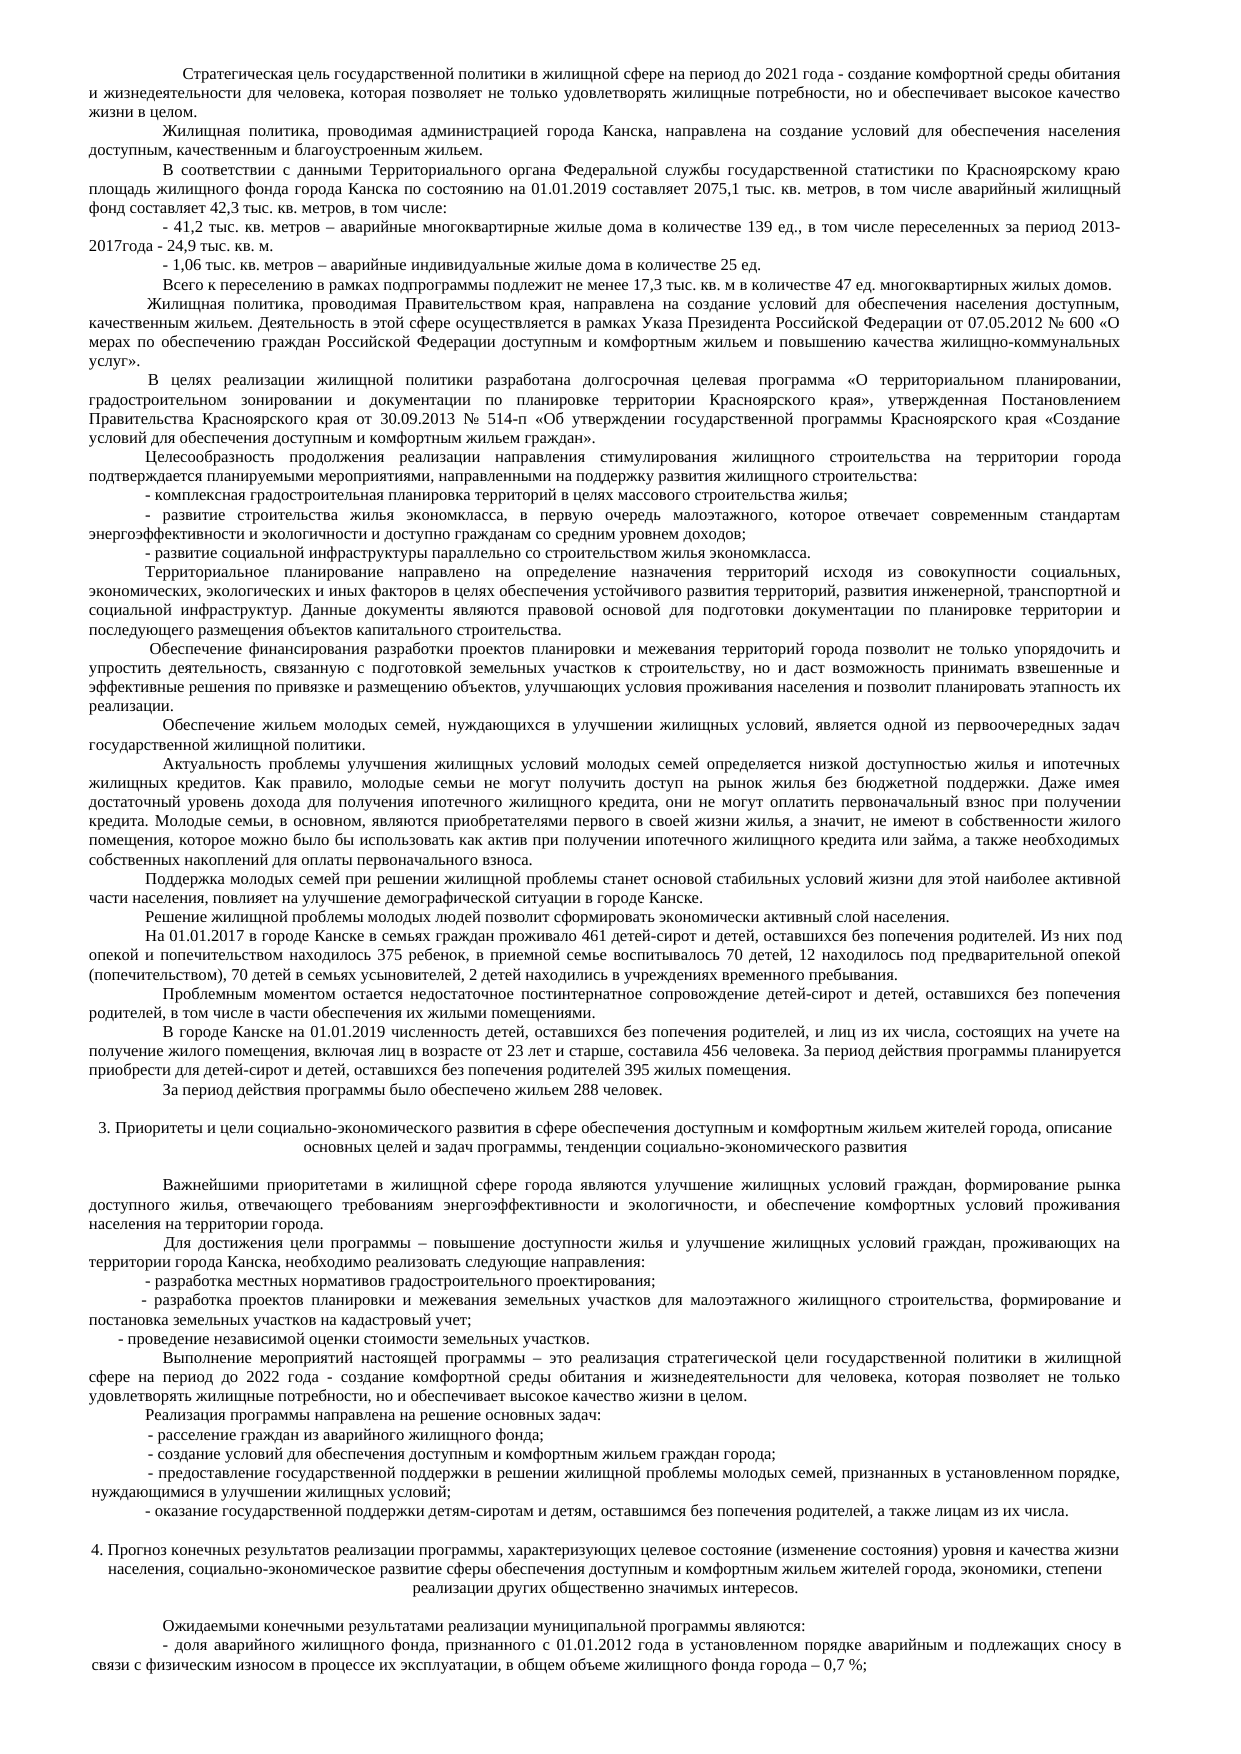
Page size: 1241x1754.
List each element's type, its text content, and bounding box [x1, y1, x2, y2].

text Реализация программы направлена на решение основных задач: [89, 1405, 1122, 1424]
text - разработка местных нормативов градостроительного проектирования; [89, 1271, 1122, 1290]
text Обеспечение жильем молодых семей, нуждающихся в улучшении жилищных условий, является одной из первоочередных задач государственной жилищной политики. [89, 715, 1122, 753]
text Поддержка молодых семей при решении жилищной проблемы станет основой стабильных условий жизни для этой наиболее активной части населения, повлияет на улучшение демографической ситуации в городе Канске. [89, 868, 1122, 907]
text - проведение независимой оценки стоимости земельных участков. [89, 1328, 1122, 1348]
text - 41,2 тыс. кв. метров – аварийные многоквартирные жилые дома в количестве 139 ед., в том числе переселенных за период 2013-2017года - 24,9 тыс. кв. м. [89, 217, 1122, 255]
text Обеспечение финансирования разработки проектов планировки и межевания территорий города позволит не только упорядочить и упростить деятельность, связанную с подготовкой земельных участков к строительству, но и даст возможность принимать взвешенные и эффективные решения по привязке и размещению объектов, улучшающих условия проживания населения и позволит планировать этапность их реализации. [89, 638, 1122, 715]
text За период действия программы было обеспечено жильем 288 человек. [89, 1079, 1122, 1098]
text - создание условий для обеспечения доступным и комфортным жильем граждан города; [91, 1443, 1122, 1463]
text Жилищная политика, проводимая администрацией города Канска, направлена на создание условий для обеспечения населения доступным, качественным и благоустроенным жильем. [89, 121, 1122, 159]
text Целесообразность продолжения реализации направления стимулирования жилищного строительства на территории города подтверждается планируемыми мероприятиями, направленными на поддержку развития жилищного строительства: [89, 447, 1122, 485]
text В городе Канске на 01.01.2019 численность детей, оставшихся без попечения родителей, и лиц из их числа, состоящих на учете на получение жилого помещения, включая лиц в возрасте от 23 лет и старше, составила 456 человека. За период действия программы планируется приобрести для детей-сирот и детей, оставшихся без попечения родителей 395 жилых помещения. [89, 1022, 1122, 1079]
text - доля аварийного жилищного фонда, признанного с 01.01.2012 года в установленном порядке аварийным и подлежащих сносу в связи с физическим износом в процессе их эксплуатации, в общем объеме жилищного фонда города – 0,7 %; [91, 1635, 1122, 1673]
text Территориальное планирование направлено на определение назначения территорий исходя из совокупности социальных, экономических, экологических и иных факторов в целях обеспечения устойчивого развития территорий, развития инженерной, транспортной и социальной инфраструктур. Данные документы являются правовой основой для подготовки документации по планировке территории и последующего размещения объектов капитального строительства. [89, 562, 1122, 638]
text В соответствии с данными Территориального органа Федеральной службы государственной статистики по Красноярскому краю площадь жилищного фонда города Канска по состоянию на 01.01.2019 составляет 2075,1 тыс. кв. метров, в том числе аварийный жилищный фонд составляет 42,3 тыс. кв. метров, в том числе: [89, 159, 1122, 217]
text Для достижения цели программы – повышение доступности жилья и улучшение жилищных условий граждан, проживающих на территории города Канска, необходимо реализовать следующие направления: [89, 1233, 1122, 1271]
text - 1,06 тыс. кв. метров – аварийные индивидуальные жилые дома в количестве 25 ед. [89, 255, 1122, 274]
text 4. Прогноз конечных результатов реализации программы, характеризующих целевое состояние (изменение состояния) уровня и качества жизни населения, социально-экономическое развитие сферы обеспечения доступным и комфортным жильем жителей города, экономики, степени реализации других общественно значимых интересов. [89, 1539, 1122, 1597]
text - расселение граждан из аварийного жилищного фонда; [91, 1424, 1122, 1443]
text Жилищная политика, проводимая Правительством края, направлена на создание условий для обеспечения населения доступным, качественным жильем. Деятельность в этой сфере осуществляется в рамках Указа Президента Российской Федерации от 07.05.2012 № 600 «О мерах по обеспечению граждан Российской Федерации доступным и комфортным жильем и повышению качества жилищно-коммунальных услуг». [89, 293, 1122, 370]
text Решение жилищной проблемы молодых людей позволит сформировать экономически активный слой населения. [89, 907, 1122, 926]
text Всего к переселению в рамках подпрограммы подлежит не менее 17,3 тыс. кв. м в количестве 47 ед. многоквартирных жилых домов. [89, 274, 1122, 293]
text В целях реализации жилищной политики разработана долгосрочная целевая программа «О территориальном планировании, градостроительном зонировании и документации по планировке территории Красноярского края», утвержденная Постановлением Правительства Красноярского края от 30.09.2013 № 514-п «Об утверждении государственной программы Красноярского края «Создание условий для обеспечения доступным и комфортным жильем граждан». [89, 370, 1122, 447]
text - комплексная градостроительная планировка территорий в целях массового строительства жилья; [89, 485, 1122, 504]
text Ожидаемыми конечными результатами реализации муниципальной программы являются: [89, 1616, 1122, 1635]
text Стратегическая цель государственной политики в жилищной сфере на период до 2021 года - создание комфортной среды обитания и жизнедеятельности для человека, которая позволяет не только удовлетворять жилищные потребности, но и обеспечивает высокое качество жизни в целом. [89, 63, 1122, 121]
text - развитие строительства жилья экономкласса, в первую очередь малоэтажного, которое отвечает современным стандартам энергоэффективности и экологичности и доступно гражданам со средним уровнем доходов; [89, 504, 1122, 543]
text Актуальность проблемы улучшения жилищных условий молодых семей определяется низкой доступностью жилья и ипотечных жилищных кредитов. Как правило, молодые семьи не могут получить доступ на рынок жилья без бюджетной поддержки. Даже имея достаточный уровень дохода для получения ипотечного жилищного кредита, они не могут оплатить первоначальный взнос при получении кредита. Молодые семьи, в основном, являются приобретателями первого в своей жизни жилья, а значит, не имеют в собственности жилого помещения, которое можно было бы использовать как актив при получении ипотечного жилищного кредита или займа, а также необходимых собственных накоплений для оплаты первоначального взноса. [89, 753, 1122, 868]
text - развитие социальной инфраструктуры параллельно со строительством жилья экономкласса. [89, 543, 1122, 562]
text - разработка проектов планировки и межевания земельных участков для малоэтажного жилищного строительства, формирование и постановка земельных участков на кадастровый учет; [89, 1290, 1122, 1328]
text Проблемным моментом остается недостаточное постинтернатное сопровождение детей-сирот и детей, оставшихся без попечения родителей, в том числе в части обеспечения их жилыми помещениями. [89, 983, 1122, 1022]
text - оказание государственной поддержки детям-сиротам и детям, оставшимся без попечения родителей, а также лицам из их числа. [89, 1501, 1122, 1520]
text Выполнение мероприятий настоящей программы – это реализация стратегической цели государственной политики в жилищной сфере на период до 2022 года - создание комфортной среды обитания и жизнедеятельности для человека, которая позволяет не только удовлетворять жилищные потребности, но и обеспечивает высокое качество жизни в целом. [89, 1348, 1122, 1405]
text На 01.01.2017 в городе Канске в семьях граждан проживало 461 детей-сирот и детей, оставшихся без попечения родителей. Из них под опекой и попечительством находилось 375 ребенок, в приемной семье воспитывалось 70 детей, 12 находилось под предварительной опекой (попечительством), 70 детей в семьях усыновителей, 2 детей находились в учреждениях временного пребывания. [89, 926, 1122, 983]
text Важнейшими приоритетами в жилищной сфере города являются улучшение жилищных условий граждан, формирование рынка доступного жилья, отвечающего требованиям энергоэффективности и экологичности, и обеспечение комфортных условий проживания населения на территории города. [89, 1175, 1122, 1233]
text 3. Приоритеты и цели социально-экономического развития в сфере обеспечения доступным и комфортным жильем жителей города, описание основных целей и задач программы, тенденции социально-экономического развития [89, 1118, 1122, 1156]
text - предоставление государственной поддержки в решении жилищной проблемы молодых семей, признанных в установленном порядке, нуждающимися в улучшении жилищных условий; [91, 1463, 1122, 1501]
